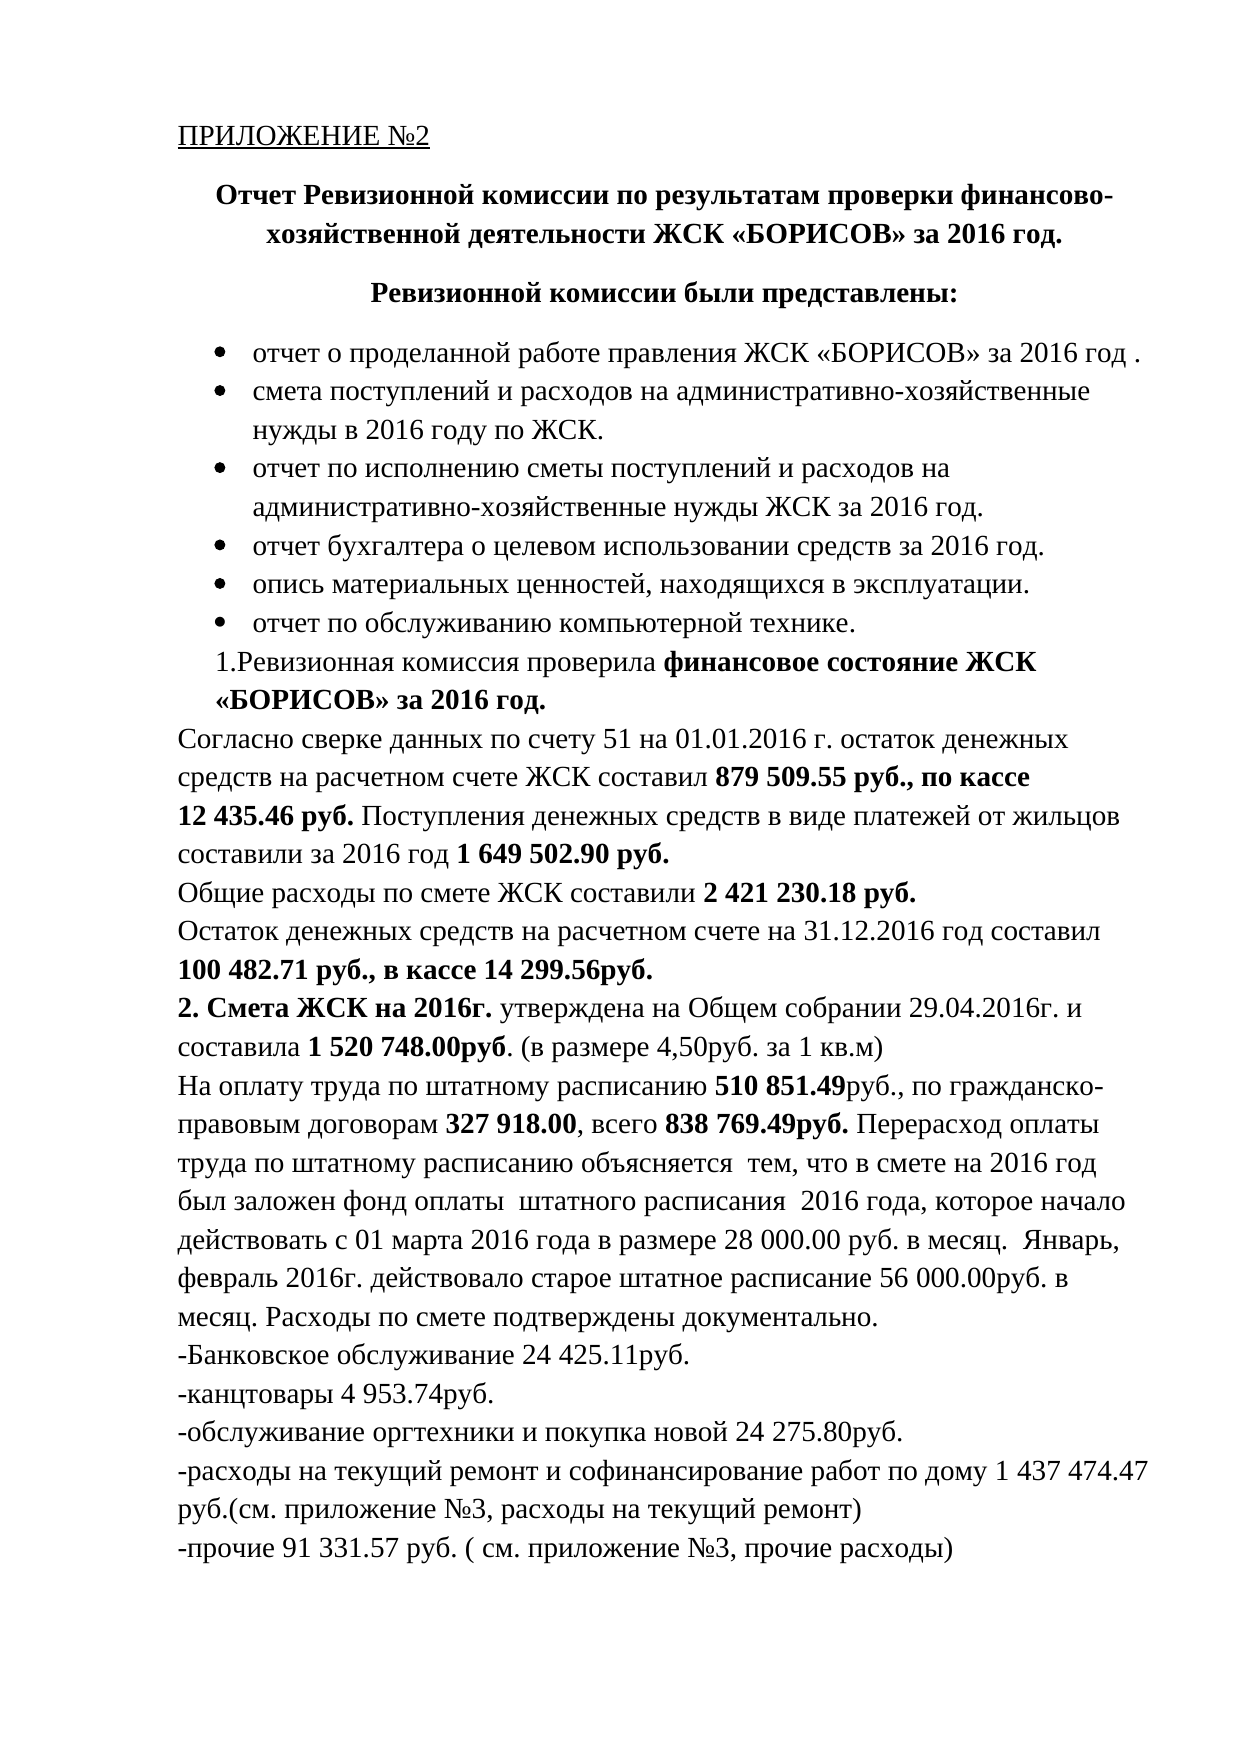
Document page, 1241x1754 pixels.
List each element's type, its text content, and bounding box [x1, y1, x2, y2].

text Остаток денежных средств на расчетном счете на 31.12.2016 год составил 100 482.71 руб., в кассе 14 299.56руб. [177, 913, 1152, 986]
text 2. Смета ЖСК на 2016г. утверждена на Общем собрании 29.04.2016г. и составила 1 520 748.00руб. (в размере 4,50руб. за 1 кв.м) [177, 991, 1152, 1063]
list отчет по исполнению сметы поступлений и расходов на административно-хозяйственные нужды ЖСК за 2016 год. [215, 451, 1152, 523]
list отчет о проделанной работе правления ЖСК «БОРИСОВ» за 2016 год . [215, 335, 1152, 368]
list опись материальных ценностей, находящихся в эксплуатации. [215, 566, 1152, 600]
text -расходы на текущий ремонт и софинансирование работ по дому 1 437 474.47 руб.(см. приложение №3, расходы на текущий ремонт) [177, 1453, 1152, 1525]
text Отчет Ревизионной комиссии по результатам проверки финансово-хозяйственной деятельности ЖСК «БОРИСОВ» за 2016 год. [177, 177, 1152, 249]
text 1.Ревизионная комиссия проверила финансовое состояние ЖСК «БОРИСОВ» за 2016 год. [215, 644, 1152, 716]
text Согласно сверке данных по счету 51 на 01.01.2016 г. остаток денежных средств на расчетном счете ЖСК составил 879 509.55 руб., по кассе 12 435.46 руб. Поступления денежных средств в виде платежей от жильцов составили за 2016 год 1 649 502.90 руб. [177, 721, 1152, 870]
text -канцтовары 4 953.74руб. [177, 1376, 1152, 1409]
list смета поступлений и расходов на административно-хозяйственные нужды в 2016 году по ЖСК. [215, 373, 1152, 446]
text Общие расходы по смете ЖСК составили 2 421 230.18 руб. [177, 875, 1152, 908]
text На оплату труда по штатному расписанию 510 851.49руб., по гражданско-правовым договорам 327 918.00, всего 838 769.49руб. Перерасход оплаты труда по штатному расписанию объясняется тем, что в смете на 2016 год был заложен фонд оплаты штатного расписания 2016 года, которое начало действовать с 01 марта 2016 года в размере 28 000.00 руб. в месяц. Январь, февраль 2016г. действовало старое штатное расписание 56 000.00руб. в месяц. Расходы по смете подтверждены документально. [177, 1068, 1152, 1332]
text -прочие 91 331.57 руб. ( см. приложение №3, прочие расходы) [177, 1530, 1152, 1564]
list отчет бухгалтера о целевом использовании средств за 2016 год. [215, 528, 1152, 561]
text -Банковское обслуживание 24 425.11руб. [177, 1337, 1152, 1371]
text -обслуживание оргтехники и покупка новой 24 275.80руб. [177, 1414, 1152, 1448]
text ПРИЛОЖЕНИЕ №2 [177, 118, 1152, 152]
list отчет по обслуживанию компьютерной технике. [215, 605, 1152, 639]
text Ревизионной комиссии были представлены: [177, 275, 1152, 309]
